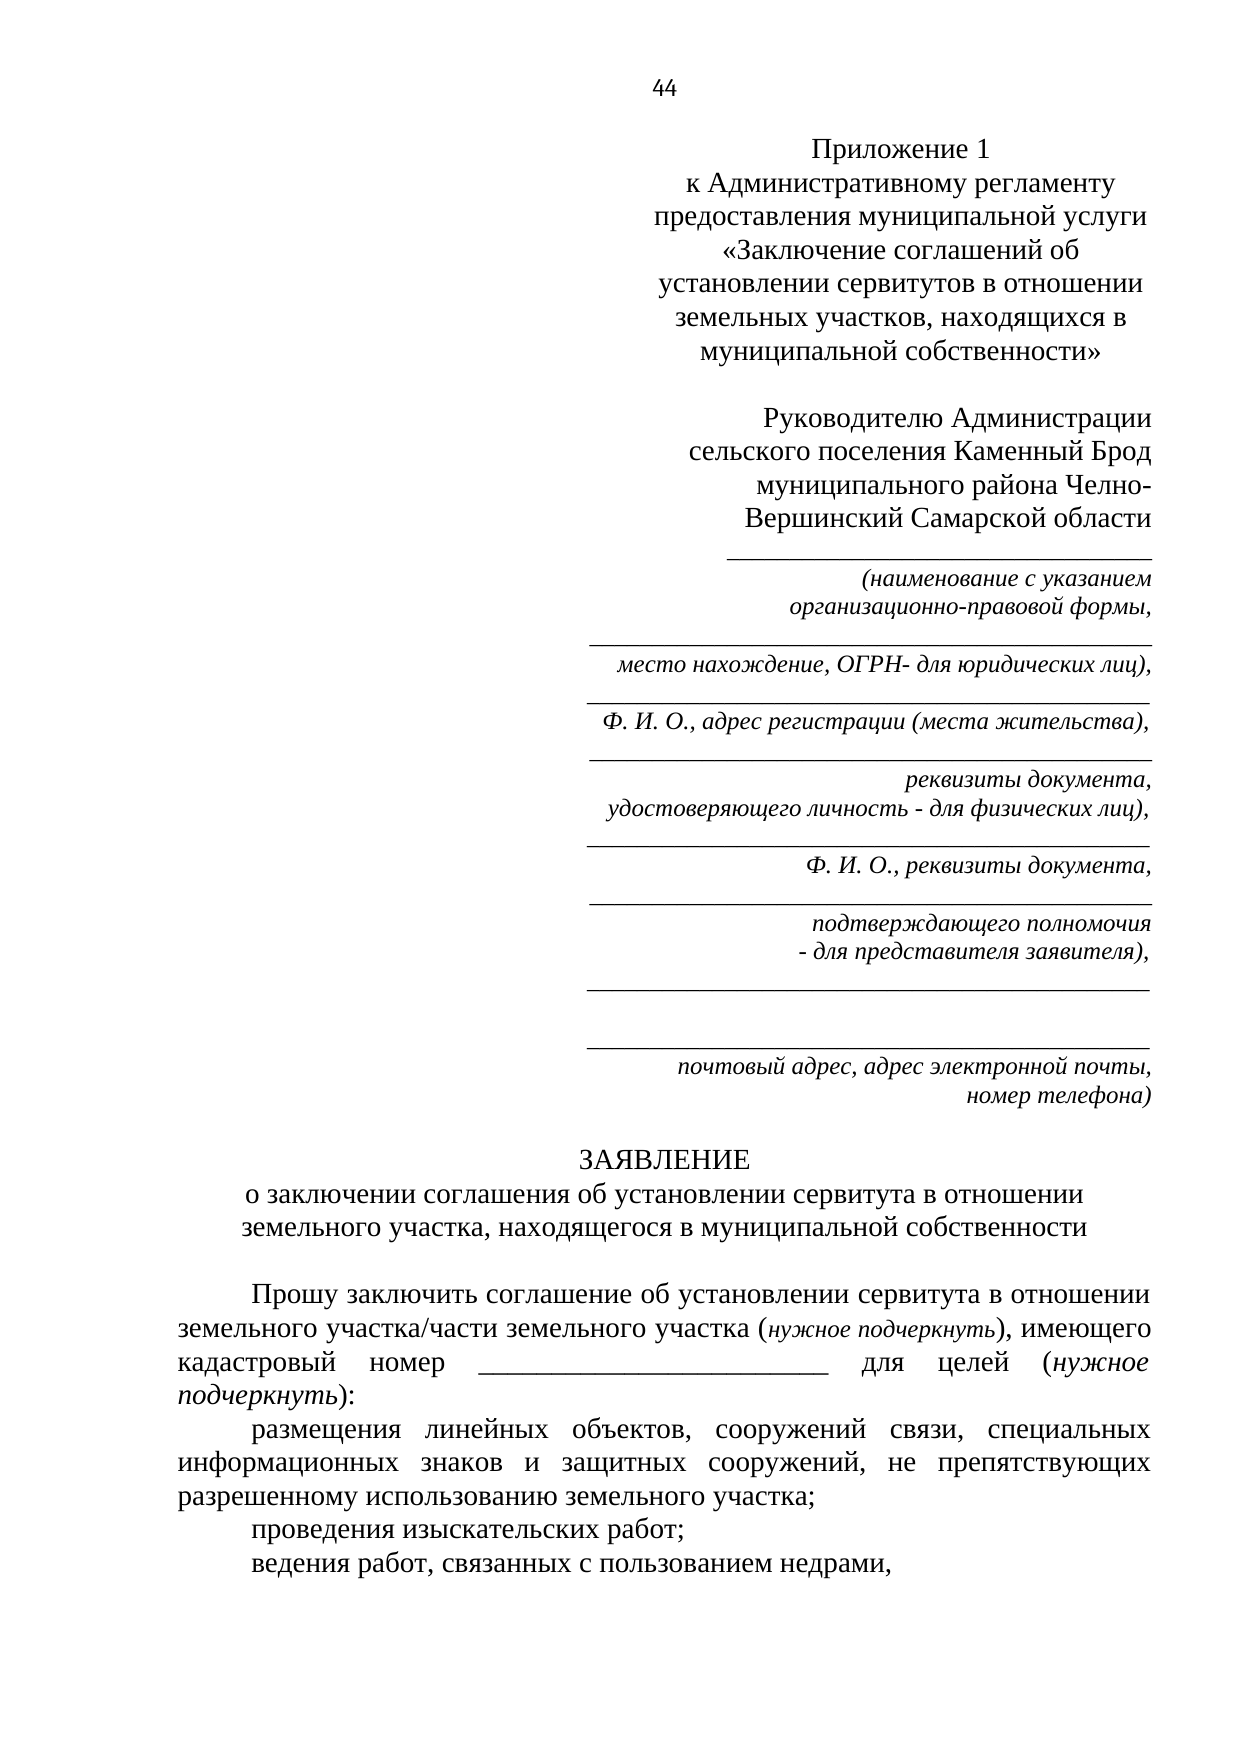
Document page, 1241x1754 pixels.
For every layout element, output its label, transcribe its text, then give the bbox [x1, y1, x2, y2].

text Приложение 1 [650, 118, 1152, 165]
text о заключении соглашения об установлении сервитута в отношении земельного участка, находящегося в муниципальной собственности [177, 1176, 1152, 1243]
text _____________________________________________ [177, 678, 1152, 706]
text __________________________________ [325, 534, 1152, 563]
text реквизиты документа, [177, 764, 1152, 793]
text _____________________________________________ [177, 821, 1152, 850]
text муниципального района Челно-Вершинский Самарской области [325, 467, 1152, 534]
text ведения работ, связанных с пользованием недрами, [177, 1545, 1152, 1578]
text (наименование с указанием [177, 563, 1152, 591]
text _____________________________________________ [177, 1023, 1152, 1051]
text подтверждающего полномочия [177, 908, 1152, 936]
text размещения линейных объектов, сооружений связи, специальных информационных знаков и защитных сооружений, не препятствующих разрешенному использованию земельного участка; [177, 1411, 1152, 1511]
text _____________________________________________ [177, 620, 1152, 649]
text _____________________________________________ [177, 879, 1152, 908]
text почтовый адрес, адрес электронной почты, [177, 1051, 1152, 1080]
text к Административному регламенту предоставления муниципальной услуги «Заключение соглашений об установлении сервитутов в отношении земельных участков, находящихся в муниципальной собственности» [650, 165, 1152, 366]
text организационно-правовой формы, [177, 591, 1152, 620]
text место нахождение, ОГРН- для юридических лиц), [177, 649, 1152, 678]
text Прошу заключить соглашение об установлении сервитута в отношении земельного участка/части земельного участка (нужное подчеркнуть), имеющего кадастровый номер ________________________ для целей (нужное подчеркнуть): [177, 1277, 1152, 1411]
text ЗАЯВЛЕНИЕ [177, 1142, 1152, 1176]
text номер телефона) [177, 1080, 1152, 1109]
text Ф. И. О., реквизиты документа, [177, 850, 1152, 879]
text - для представителя заявителя), [177, 936, 1152, 965]
text сельского поселения Каменный Брод [325, 433, 1152, 467]
text Ф. И. О., адрес регистрации (места жительства), [177, 706, 1152, 735]
text удостоверяющего личность - для физических лиц), [177, 793, 1152, 821]
text проведения изыскательских работ; [177, 1511, 1152, 1545]
text Руководителю Администрации [325, 400, 1152, 433]
text _____________________________________________ [177, 965, 1152, 994]
text _____________________________________________ [177, 735, 1152, 764]
